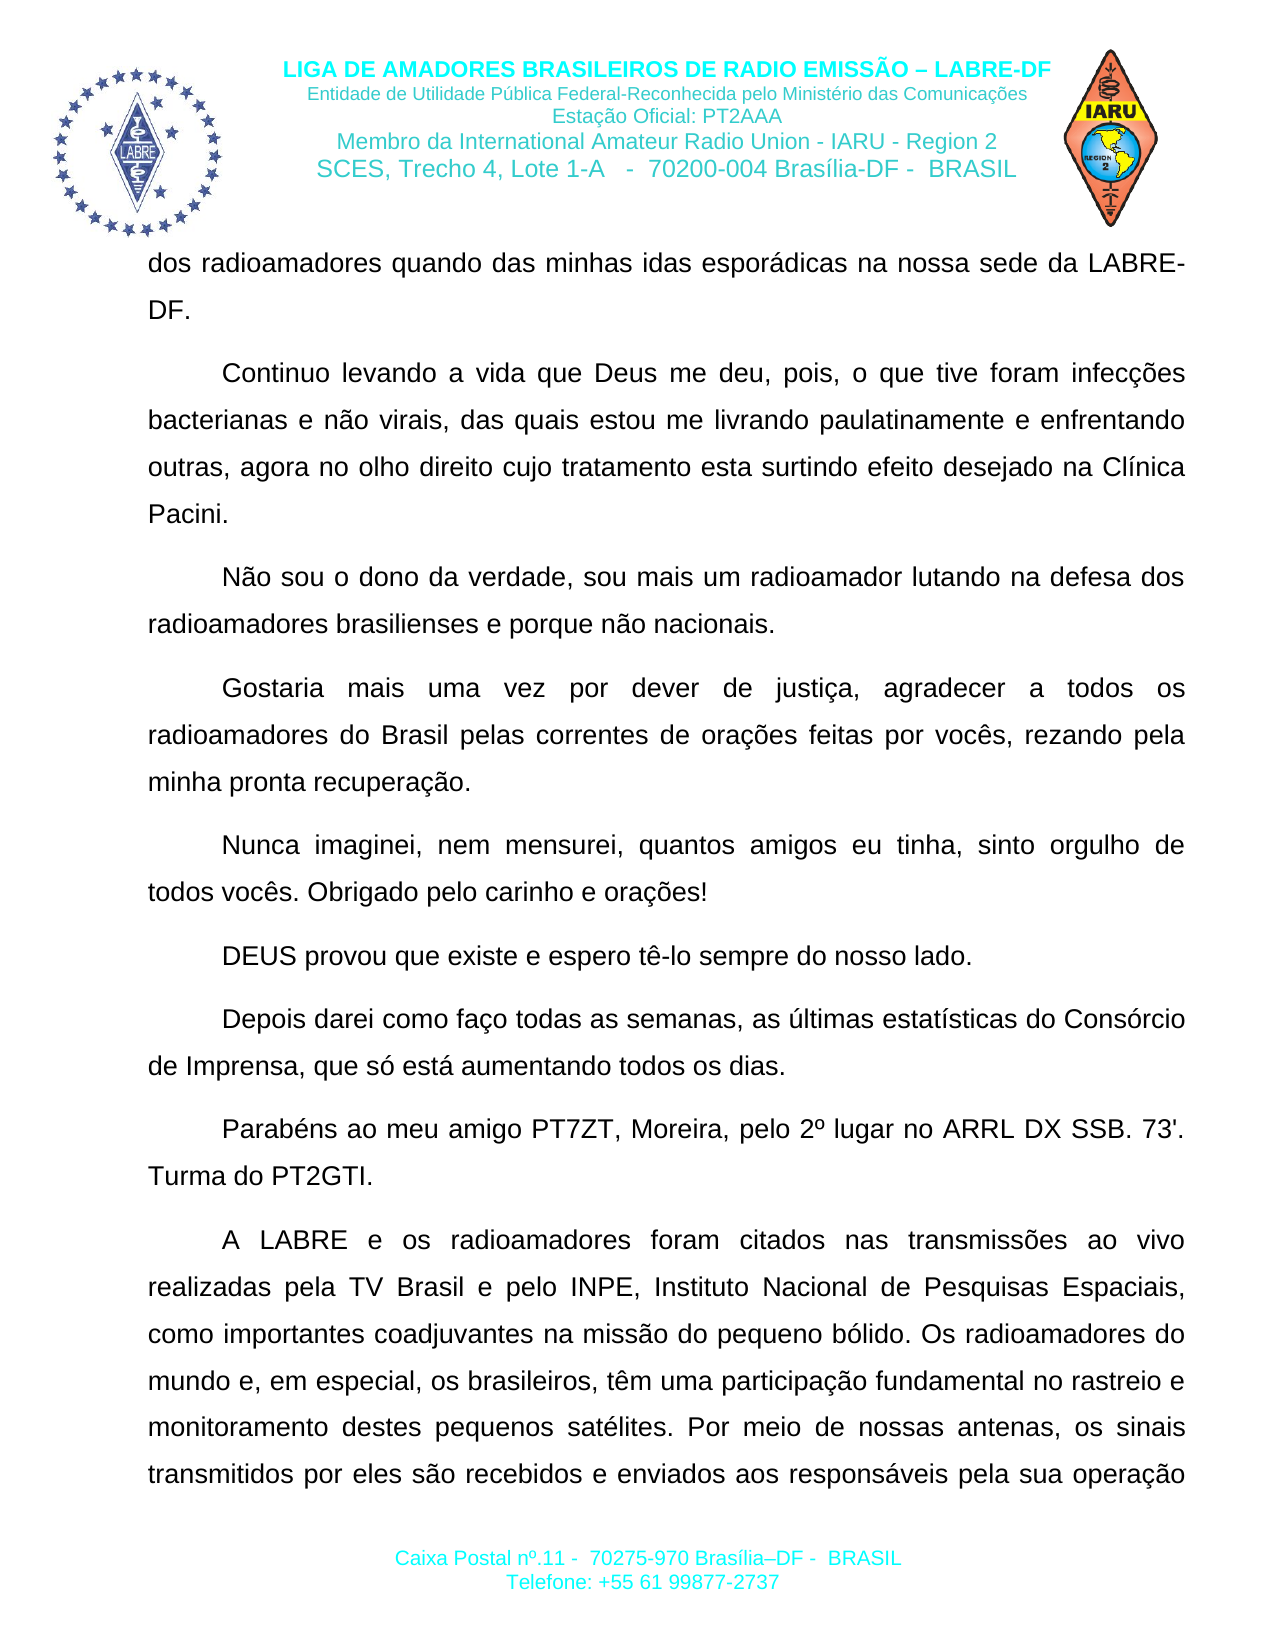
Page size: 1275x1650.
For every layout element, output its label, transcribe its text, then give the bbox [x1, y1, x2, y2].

text Não sou o dono da verdade, sou mais um radioamador lutando na defesa dos radioamadores brasilienses e porque não nacionais. [148, 561, 1186, 639]
text Nunca imaginei, nem mensurei, quantos amigos eu tinha, sinto orgulho de todos vocês. Obrigado pelo carinho e orações! [148, 829, 1186, 907]
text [148, 1224, 1186, 1489]
text Depois darei como faço todas as semanas, as últimas estatísticas do Consórcio de Imprensa, que só está aumentando todos os dias. [148, 1003, 1186, 1081]
text DEUS provou que existe e espero tê-lo sempre do nosso lado. [148, 939, 1186, 971]
text Parabéns ao meu amigo PT7ZT, Moreira, pelo 2º lugar no ARRL DX SSB. 73'. Turma do PT2GTI. [148, 1113, 1186, 1192]
text Continuo levando a vida que Deus me deu, pois, o que tive foram infecções bacterianas e não virais, das quais estou me livrando paulatinamente e enfrentando outras, agora no olho direito cujo tratamento esta surtindo efeito desejado na Clínica Pacini. [148, 357, 1186, 529]
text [148, 247, 1186, 325]
text Gostaria mais uma vez por dever de justiça, agradecer a todos os radioamadores do Brasil pelas correntes de orações feitas por vocês, rezando pela minha pronta recuperação. [148, 672, 1186, 797]
